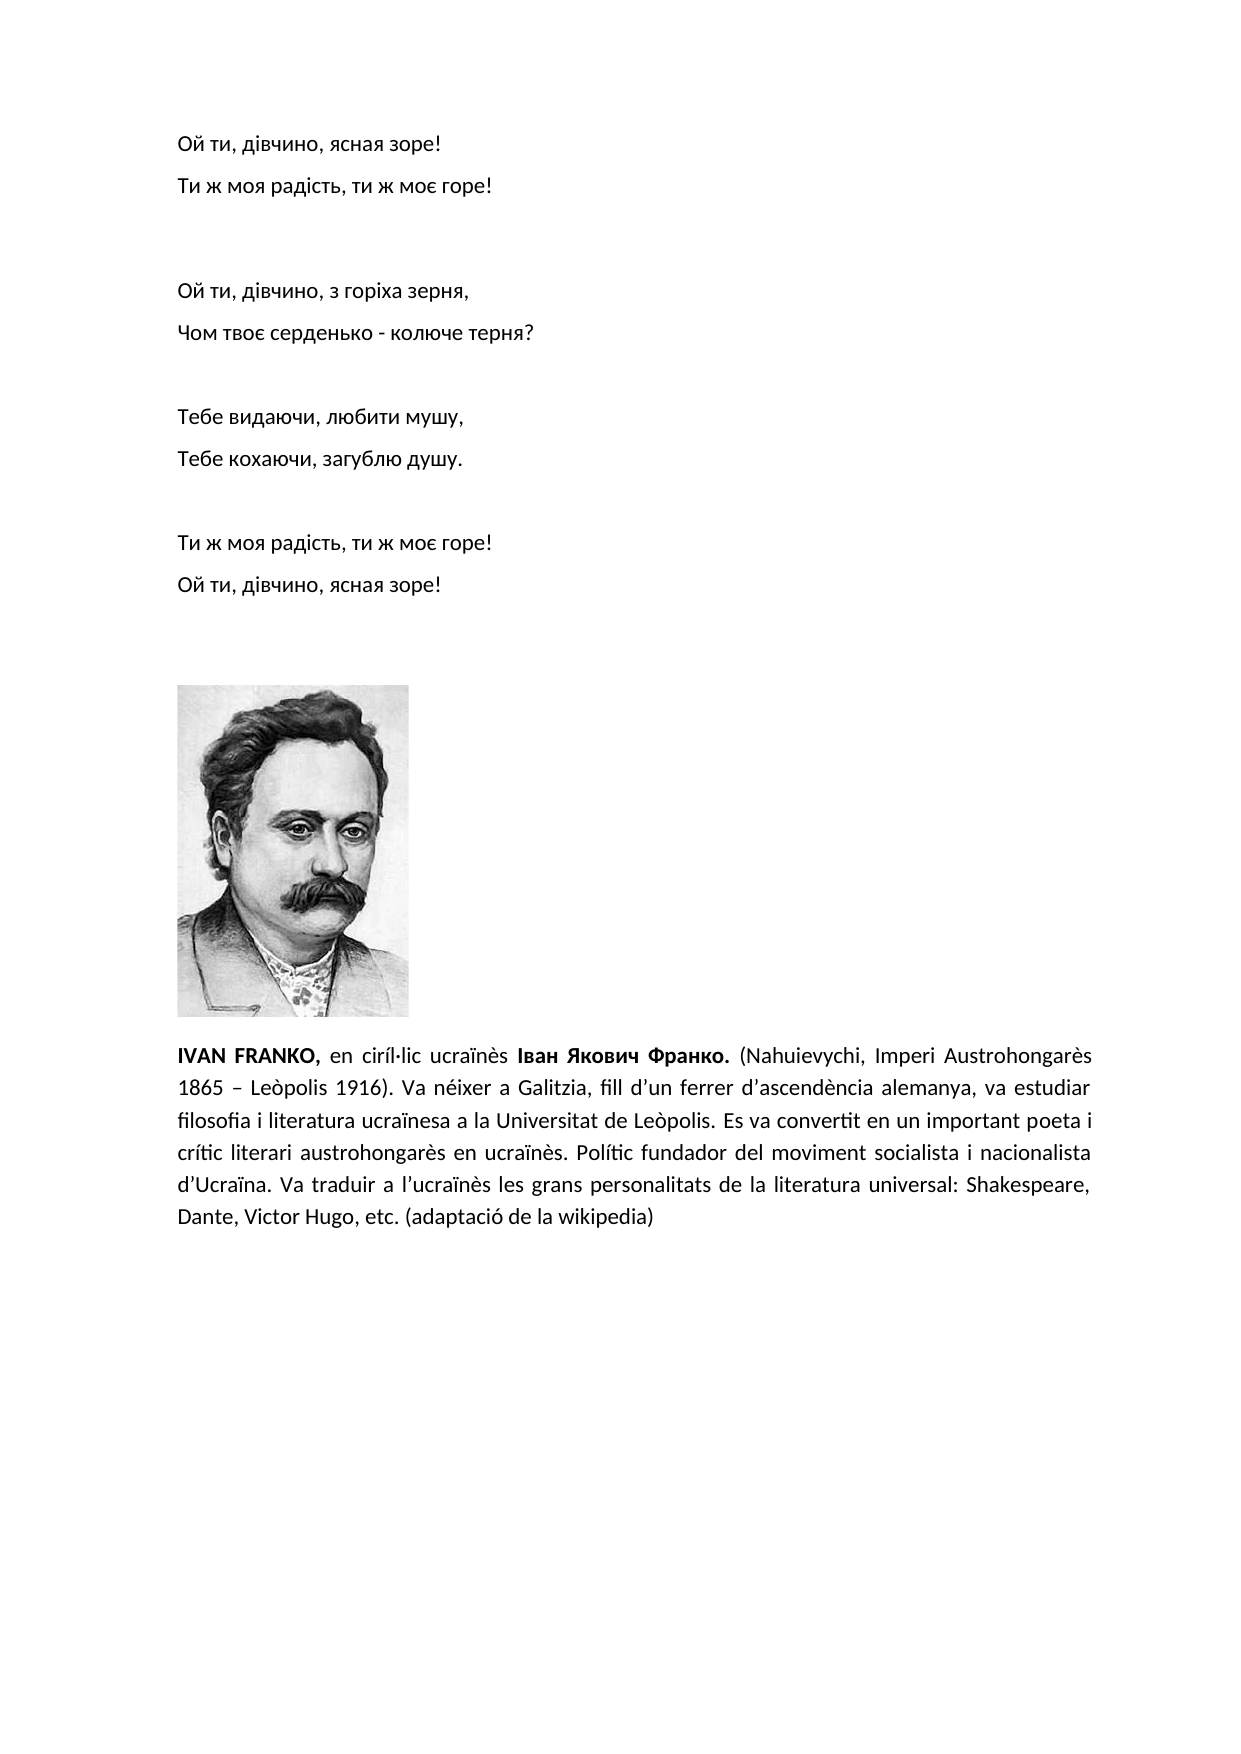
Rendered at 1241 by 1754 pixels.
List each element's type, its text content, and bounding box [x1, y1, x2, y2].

text IVAN FRANKO, en ciríl·lic ucraïnès Іван Якович Франко. (Nahuievychi, Imperi Austrohongarès 1865 – Leòpolis 1916). Va néixer a Galitzia, fill d’un ferrer d’ascendència alemanya, va estudiar filosofia i literatura ucraïnesa a la Universitat de Leòpolis. Es va convertit en un important poeta i crític literari austrohongarès en ucraïnès. Polític fundador del moviment socialista i nacionalista d’Ucraïna. Va traduir a l’ucraïnès les grans personalitats de la literatura universal: Shakespeare, Dante, Victor Hugo, etc. (adaptació de la wikipedia) [177, 1041, 1092, 1230]
text Ой ти, дівчино, ясная зоре! Ти ж моя радість, ти ж моє горе! [177, 129, 1092, 241]
picture [177, 685, 409, 1017]
text Ой ти, дівчино, з горіха зерня, Чом твоє серденько - колюче терня? Тебе видаючи, любити мушу, Тебе кохаючи, загублю душу. Ти ж моя радість, ти ж моє горе! Ой ти, дівчино, ясная зоре! [177, 276, 1092, 598]
